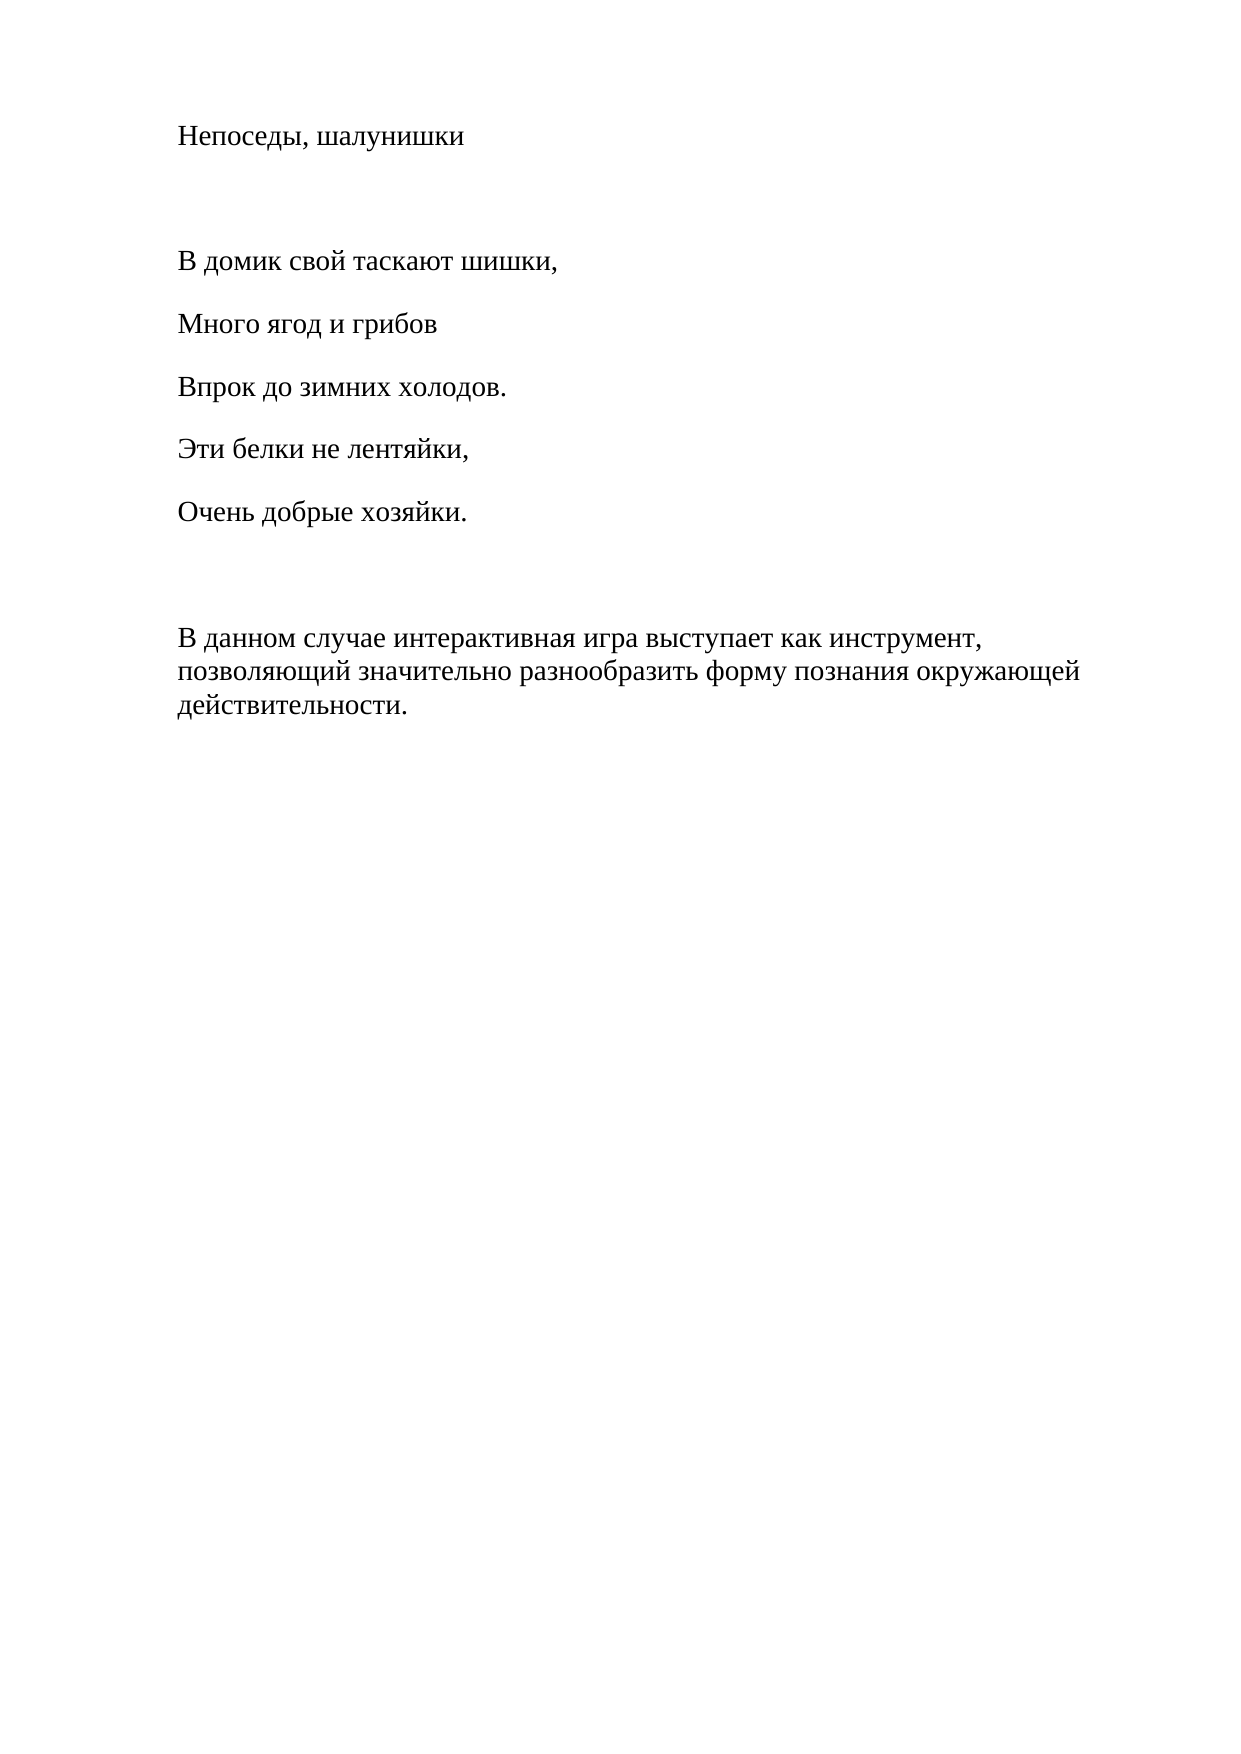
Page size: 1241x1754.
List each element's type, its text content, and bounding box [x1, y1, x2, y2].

text Впрок до зимних холодов. [177, 369, 1152, 402]
text В домик свой таскают шишки, [177, 243, 1152, 277]
text В данном случае интерактивная игра выступает как инструмент, позволяющий значительно разнообразить форму познания окружающей действительности. [177, 620, 1152, 720]
text Очень добрые хозяйки. [177, 494, 1152, 528]
text Эти белки не лентяйки, [177, 432, 1152, 465]
text Много ягод и грибов [177, 306, 1152, 340]
text Непоседы, шалунишки [177, 118, 1152, 152]
